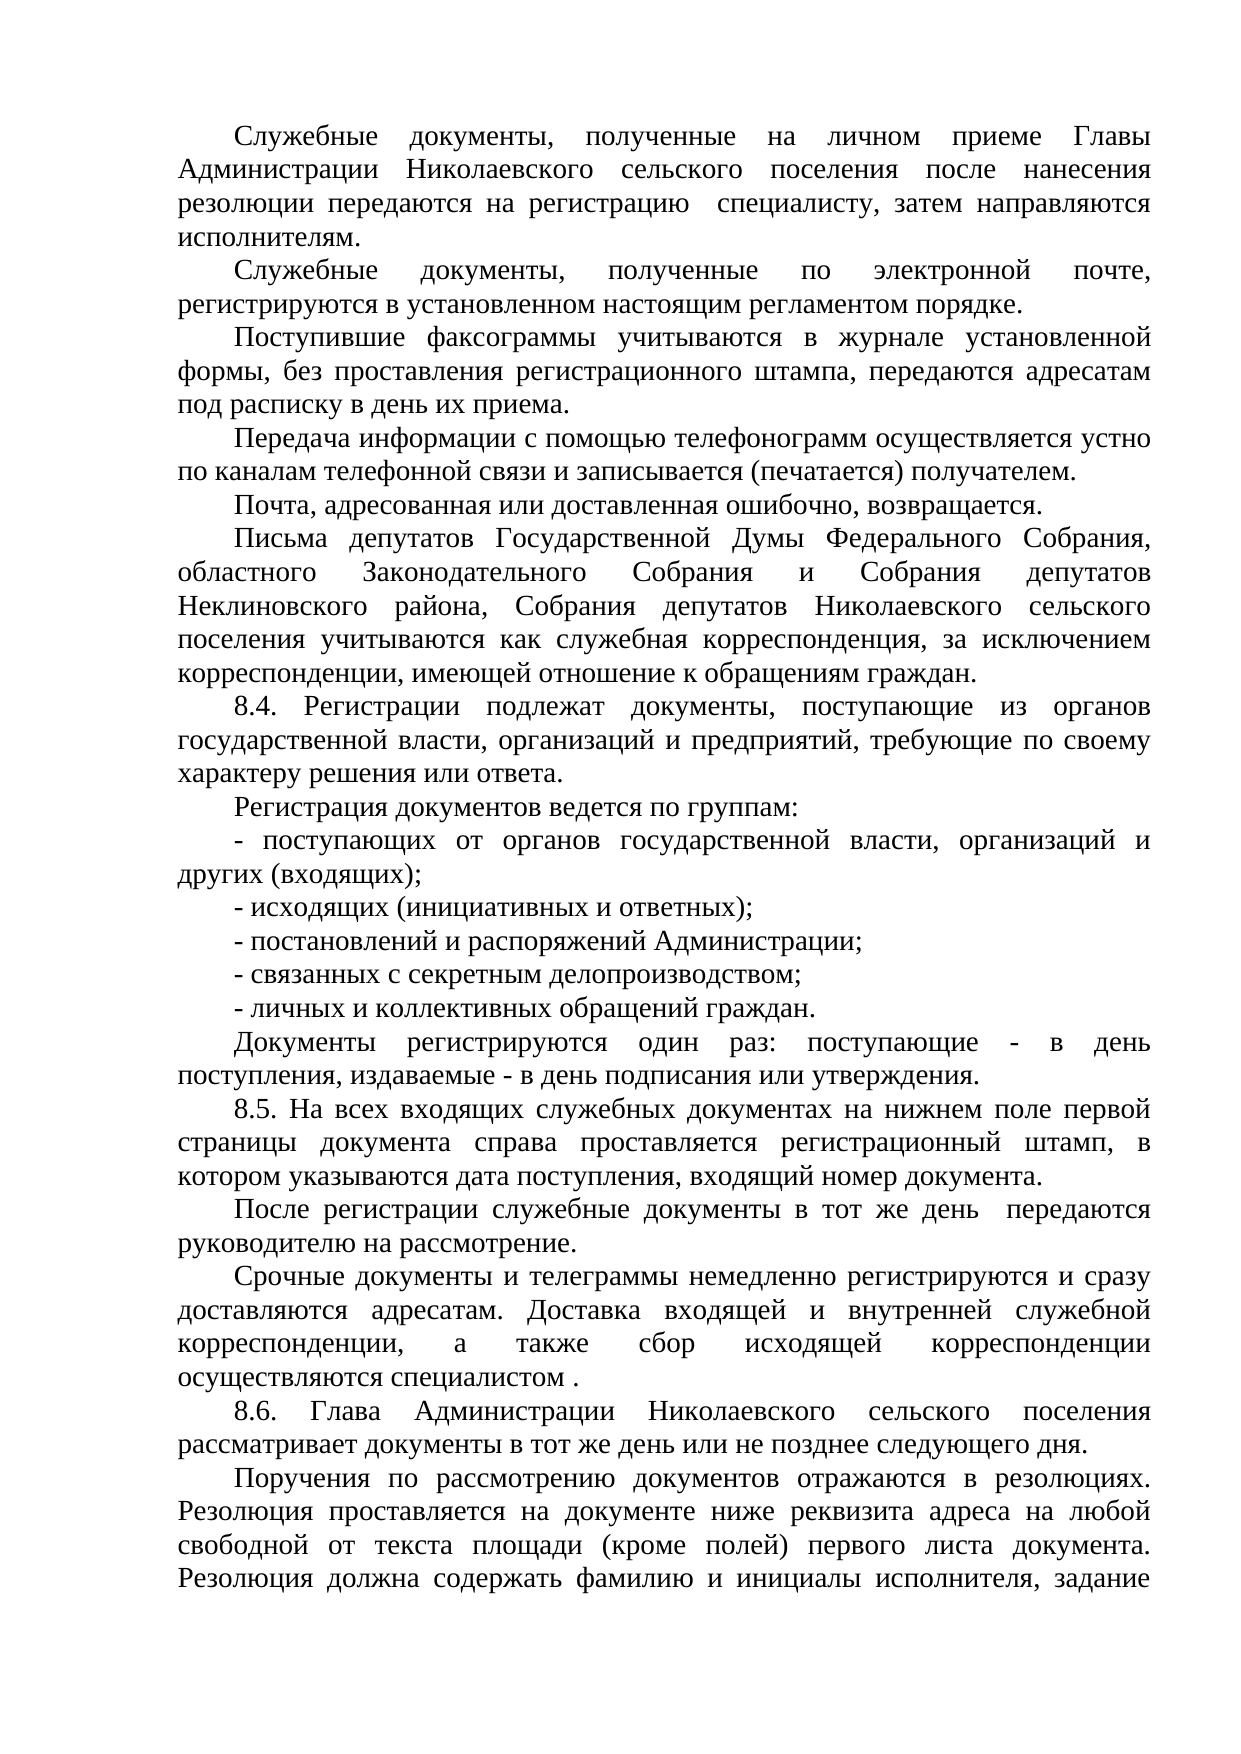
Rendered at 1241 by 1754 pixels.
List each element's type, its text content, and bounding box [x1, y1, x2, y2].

text 8.6. Глава Администрации Николаевского сельского поселения рассматривает документы в тот же день или не позднее следующего дня. [177, 1393, 1152, 1460]
text - личных и коллективных обращений граждан. [177, 990, 1152, 1024]
text Письма депутатов Государственной Думы Федерального Собрания, областного Законодательного Собрания и Собрания депутатов Неклиновского района, Собрания депутатов Николаевского сельского поселения учитываются как служебная корреспонденция, за исключением корреспонденции, имеющей отношение к обращениям граждан. [177, 521, 1152, 688]
text Служебные документы, полученные на личном приеме Главы Администрации Николаевского сельского поселения после нанесения резолюции передаются на регистрацию специалисту, затем направляются исполнителям. [177, 118, 1152, 252]
text - связанных с секретным делопроизводством; [177, 957, 1152, 990]
text Регистрация документов ведется по группам: [177, 789, 1152, 822]
text 8.4. Регистрации подлежат документы, поступающие из органов государственной власти, организаций и предприятий, требующие по своему характеру решения или ответа. [177, 688, 1152, 789]
text Поступившие факсограммы учитываются в журнале установленной формы, без проставления регистрационного штампа, передаются адресатам под расписку в день их приема. [177, 319, 1152, 420]
text - поступающих от органов государственной власти, организаций и других (входящих); [177, 822, 1152, 889]
text Срочные документы и телеграммы немедленно регистрируются и сразу доставляются адресатам. Доставка входящей и внутренней служебной корреспонденции, а также сбор исходящей корреспонденции осуществляются специалистом . [177, 1258, 1152, 1393]
text - исходящих (инициативных и ответных); [177, 889, 1152, 923]
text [177, 1460, 1152, 1594]
text Служебные документы, полученные по электронной почте, регистрируются в установленном настоящим регламентом порядке. [177, 252, 1152, 319]
text 8.5. На всех входящих служебных документах на нижнем поле первой страницы документа справа проставляется регистрационный штамп, в котором указываются дата поступления, входящий номер документа. [177, 1091, 1152, 1191]
text После регистрации служебные документы в тот же день передаются руководителю на рассмотрение. [177, 1191, 1152, 1258]
text Документы регистрируются один раз: поступающие - в день поступления, издаваемые - в день подписания или утверждения. [177, 1024, 1152, 1091]
text - постановлений и распоряжений Администрации; [177, 923, 1152, 957]
text Передача информации с помощью телефонограмм осуществляется устно по каналам телефонной связи и записывается (печатается) получателем. [177, 420, 1152, 487]
text Почта, адресованная или доставленная ошибочно, возвращается. [177, 487, 1152, 521]
